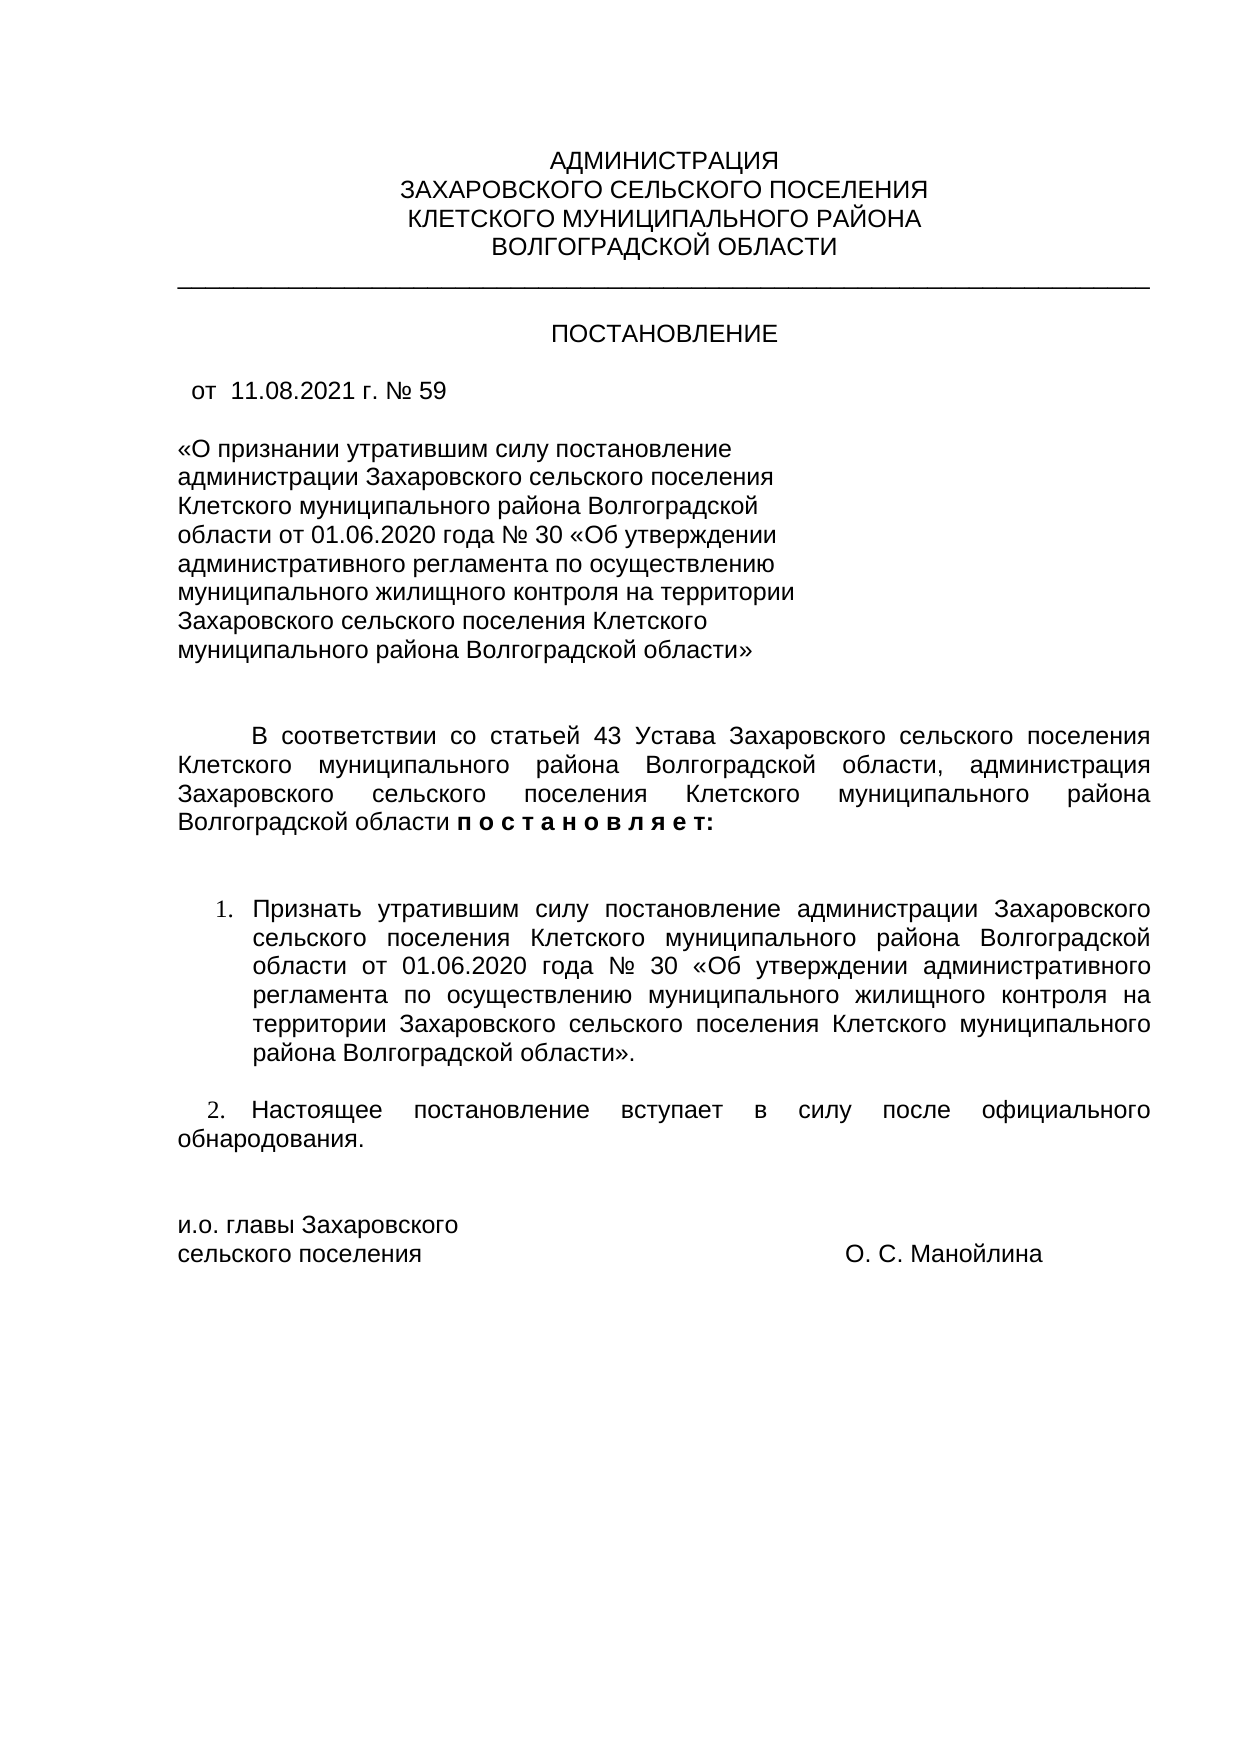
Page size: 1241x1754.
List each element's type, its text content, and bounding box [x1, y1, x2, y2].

text Клетского муниципального района Волгоградской [177, 491, 1152, 520]
list Признать утратившим силу постановление администрации Захаровского сельского поселения Клетского муниципального района Волгоградской области от 01.06.2020 года № 30 «Об утверждении административного регламента по осуществлению муниципального жилищного контроля на территории Захаровского сельского поселения Клетского муниципального района Волгоградской области». [215, 894, 1152, 1066]
text сельского поселения О. С. Манойлина [177, 1239, 1152, 1268]
text от 11.08.2021 г. № 59 [177, 376, 1152, 405]
text административного регламента по осуществлению [177, 549, 1152, 577]
text области от 01.06.2020 года № 30 «Об утверждении [177, 520, 1152, 549]
text ПОСТАНОВЛЕНИЕ [177, 319, 1152, 347]
text муниципального района Волгоградской области» [177, 635, 1152, 664]
text муниципального жилищного контроля на территории [177, 577, 1152, 606]
text В соответствии со статьей 43 Устава Захаровского сельского поселения Клетского муниципального района Волгоградской области, администрация Захаровского сельского поселения Клетского муниципального района Волгоградской области п о с т а н о в л я е т: [177, 721, 1152, 836]
list Настоящее постановление вступает в силу после официального обнародования. [177, 1095, 1152, 1153]
text АДМИНИСТРАЦИЯ [177, 146, 1152, 175]
text Захаровского сельского поселения Клетского [177, 606, 1152, 635]
text КЛЕТСКОГО МУНИЦИПАЛЬНОГО РАЙОНА [177, 204, 1152, 232]
text «О признании утратившим силу постановление [177, 434, 1152, 462]
text администрации Захаровского сельского поселения [177, 462, 1152, 491]
text и.о. главы Захаровского [177, 1210, 1152, 1239]
text ______________________________________________________________________ [177, 261, 1152, 290]
text ВОЛГОГРАДСКОЙ ОБЛАСТИ [177, 232, 1152, 261]
text ЗАХАРОВСКОГО СЕЛЬСКОГО ПОСЕЛЕНИЯ [177, 175, 1152, 204]
